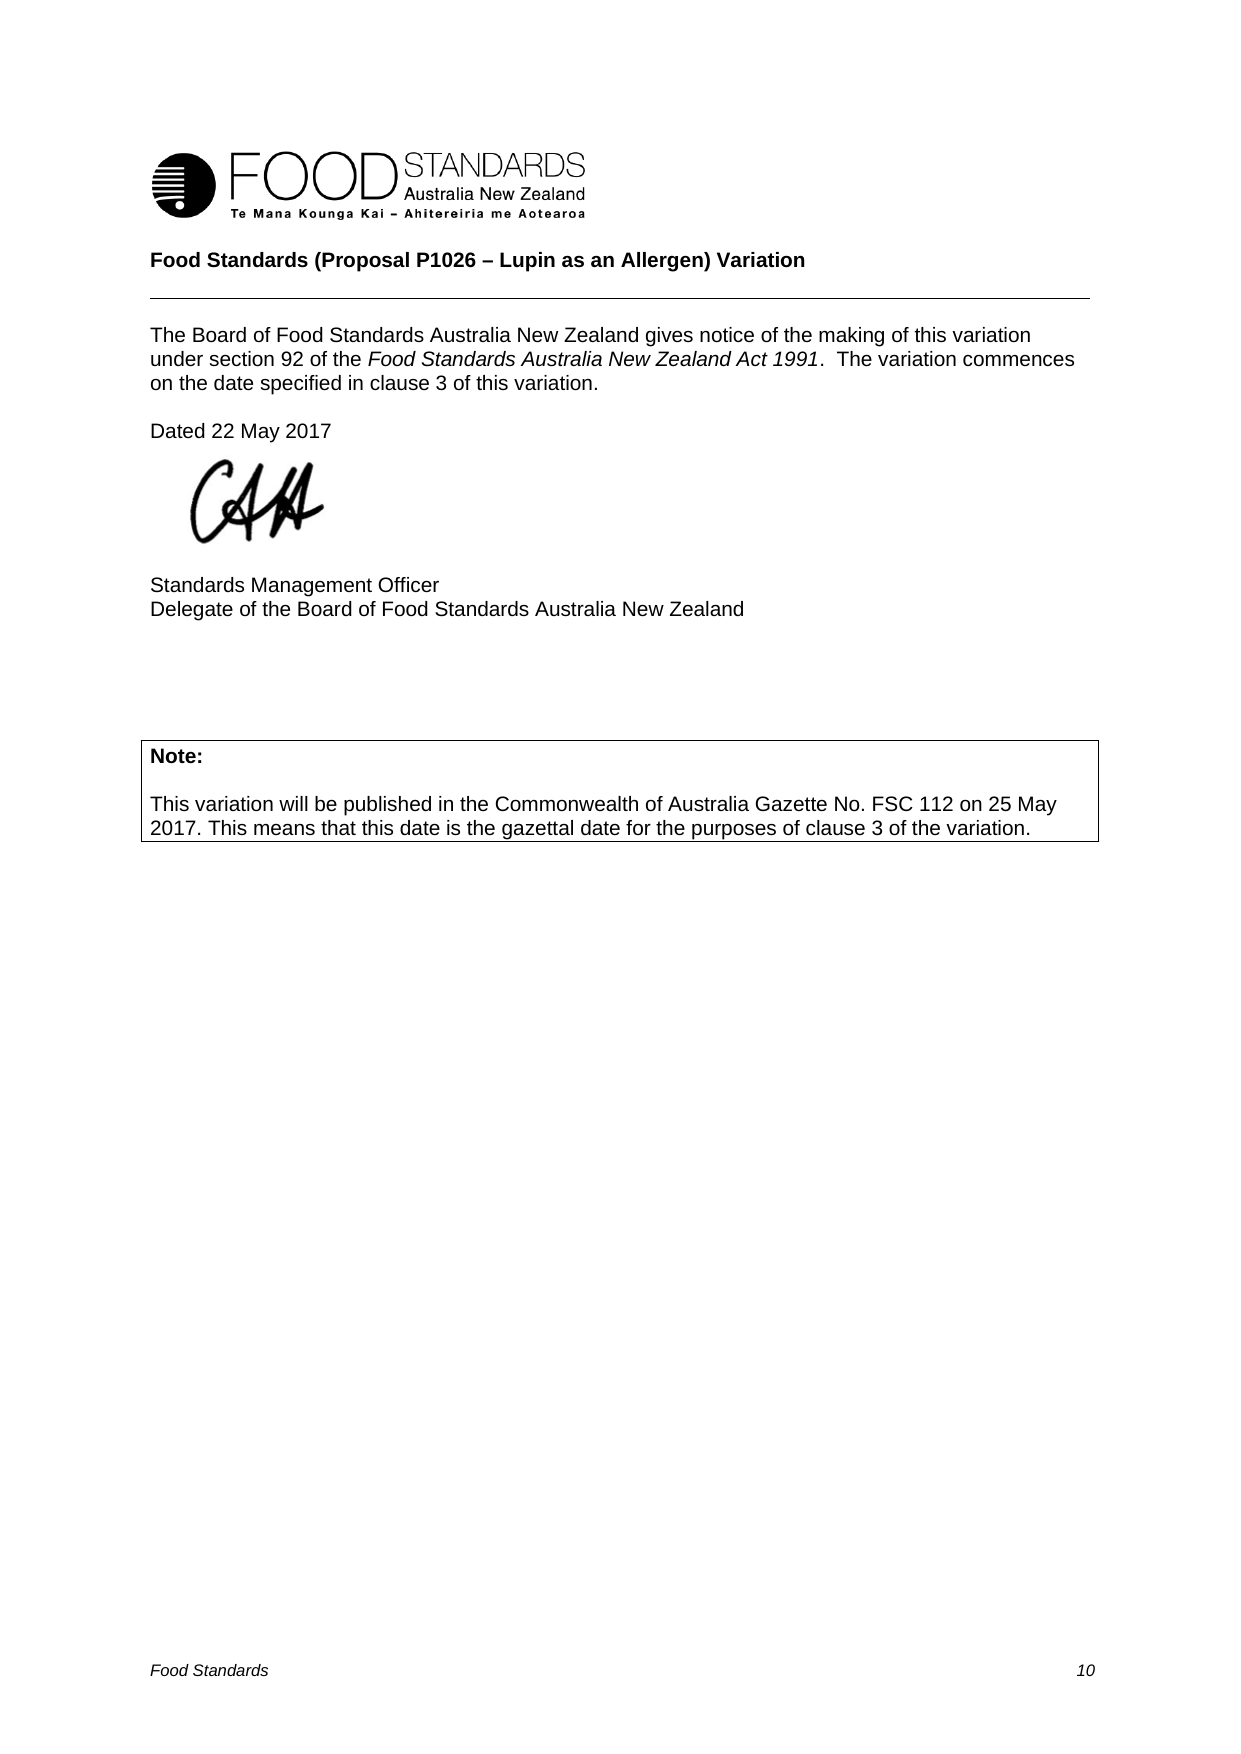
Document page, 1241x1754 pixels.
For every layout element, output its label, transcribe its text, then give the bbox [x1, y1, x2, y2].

text Dated 22 May 2017 [150, 419, 1090, 443]
picture [150, 443, 371, 573]
text Standards Management Officer [150, 573, 1090, 597]
text This variation will be published in the Commonwealth of Australia Gazette No. FSC 112 on 25 May 2017. This means that this date is the gazettal date for the purposes of clause 3 of the variation. [142, 788, 1098, 841]
picture [150, 150, 586, 222]
text The Board of Food Standards Australia New Zealand gives notice of the making of this variation under section 92 of the Food Standards Australia New Zealand Act 1991. The variation commences on the date specified in clause 3 of this variation. [150, 323, 1090, 395]
text Delegate of the Board of Food Standards Australia New Zealand [150, 597, 1090, 621]
text Food Standards (Proposal P1026 – Lupin as an Allergen) Variation [150, 248, 1090, 272]
text Note: [142, 741, 1098, 767]
